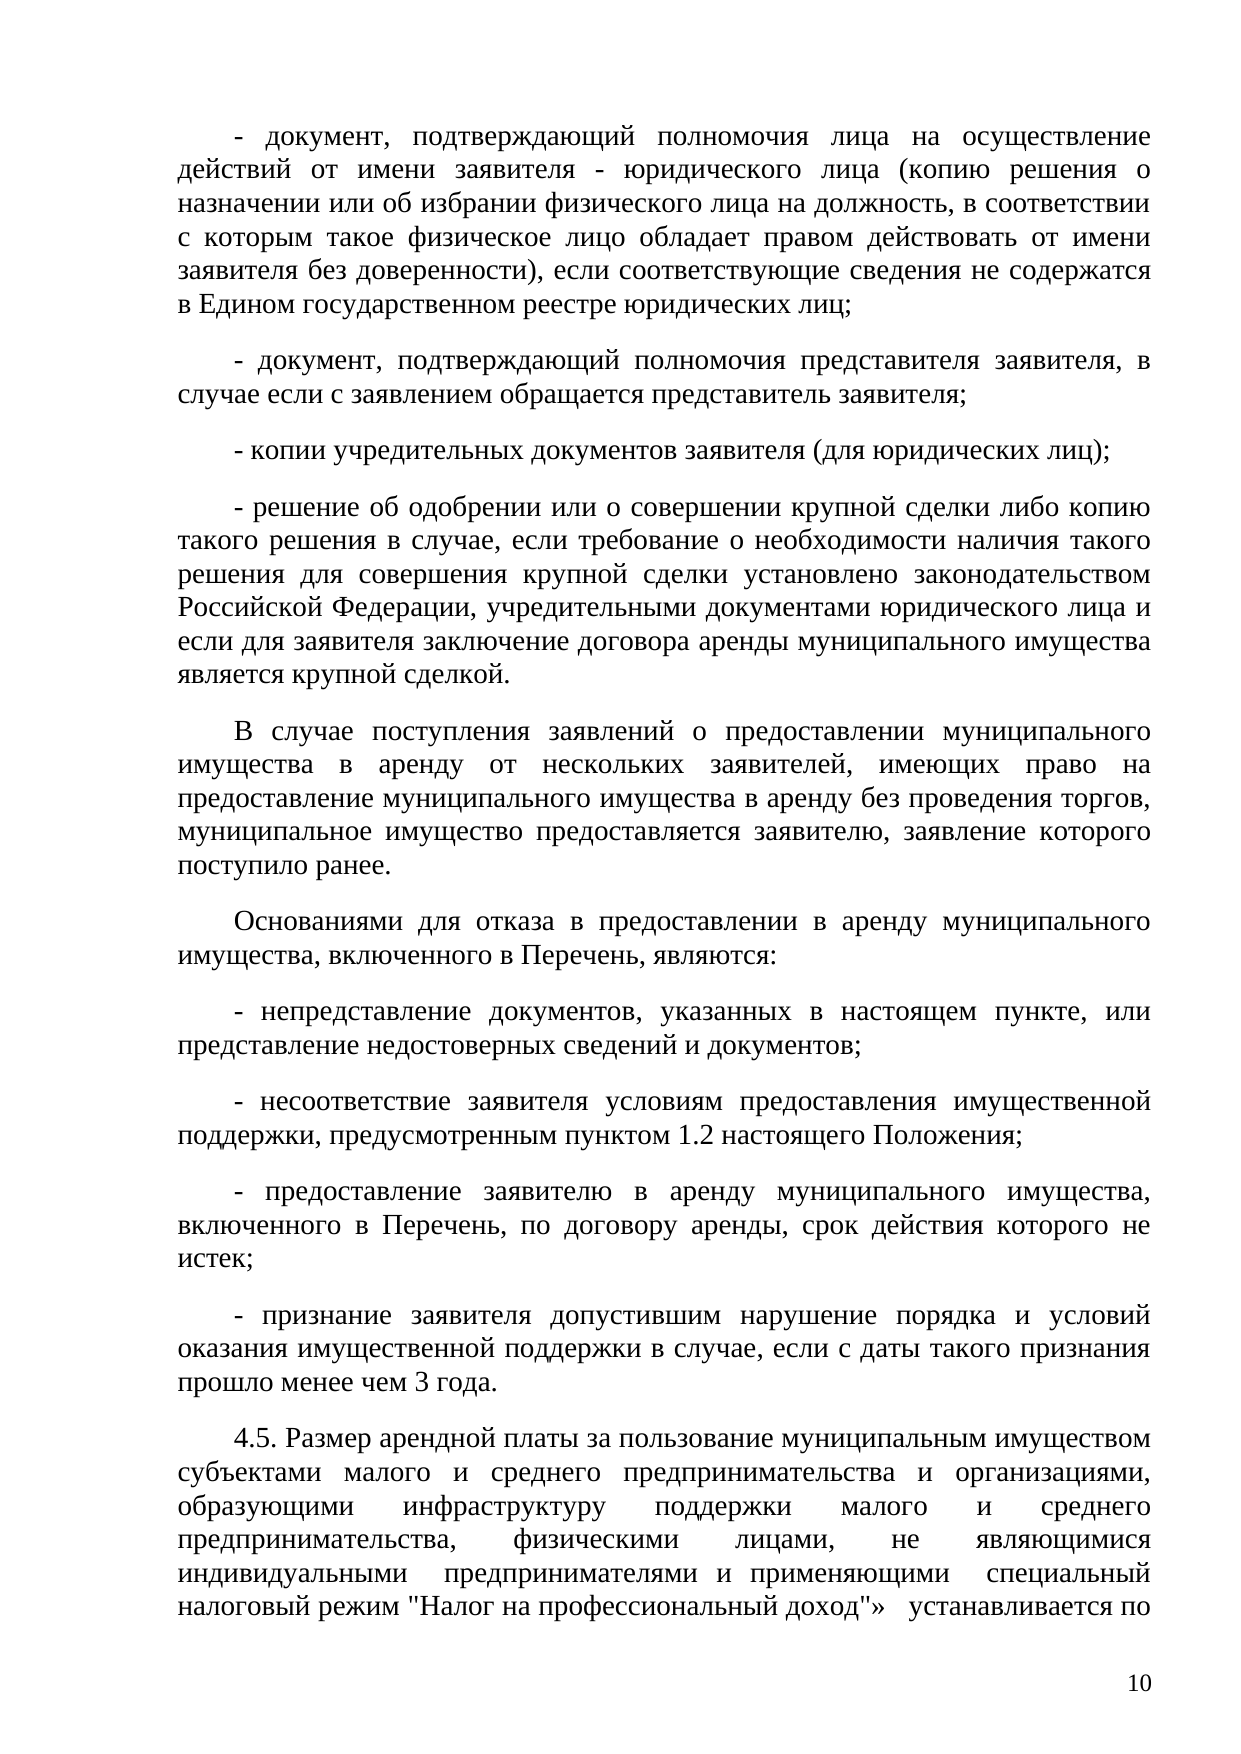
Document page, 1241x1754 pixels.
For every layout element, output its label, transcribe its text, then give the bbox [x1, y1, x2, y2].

text - признание заявителя допустившим нарушение порядка и условий оказания имущественной поддержки в случае, если с даты такого признания прошло менее чем 3 года. [177, 1297, 1152, 1398]
text В случае поступления заявлений о предоставлении муниципального имущества в аренду от нескольких заявителей, имеющих право на предоставление муниципального имущества в аренду без проведения торгов, муниципальное имущество предоставляется заявителю, заявление которого поступило ранее. [177, 713, 1152, 881]
text - предоставление заявителю в аренду муниципального имущества, включенного в Перечень, по договору аренды, срок действия которого не истек; [177, 1173, 1152, 1274]
text - решение об одобрении или о совершении крупной сделки либо копию такого решения в случае, если требование о необходимости наличия такого решения для совершения крупной сделки установлено законодательством Российской Федерации, учредительными документами юридического лица и если для заявителя заключение договора аренды муниципального имущества является крупной сделкой. [177, 489, 1152, 690]
text Основаниями для отказа в предоставлении в аренду муниципального имущества, включенного в Перечень, являются: [177, 903, 1152, 971]
text - документ, подтверждающий полномочия представителя заявителя, в случае если с заявлением обращается представитель заявителя; [177, 342, 1152, 409]
text - непредставление документов, указанных в настоящем пункте, или представление недостоверных сведений и документов; [177, 993, 1152, 1061]
text - несоответствие заявителя условиям предоставления имущественной поддержки, предусмотренным пунктом 1.2 настоящего Положения; [177, 1083, 1152, 1151]
text - документ, подтверждающий полномочия лица на осуществление действий от имени заявителя - юридического лица (копию решения о назначении или об избрании физического лица на должность, в соответствии с которым такое физическое лицо обладает правом действовать от имени заявителя без доверенности), если соответствующие сведения не содержатся в Едином государственном реестре юридических лиц; [177, 118, 1152, 319]
text - копии учредительных документов заявителя (для юридических лиц); [177, 432, 1152, 466]
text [177, 1421, 1152, 1622]
